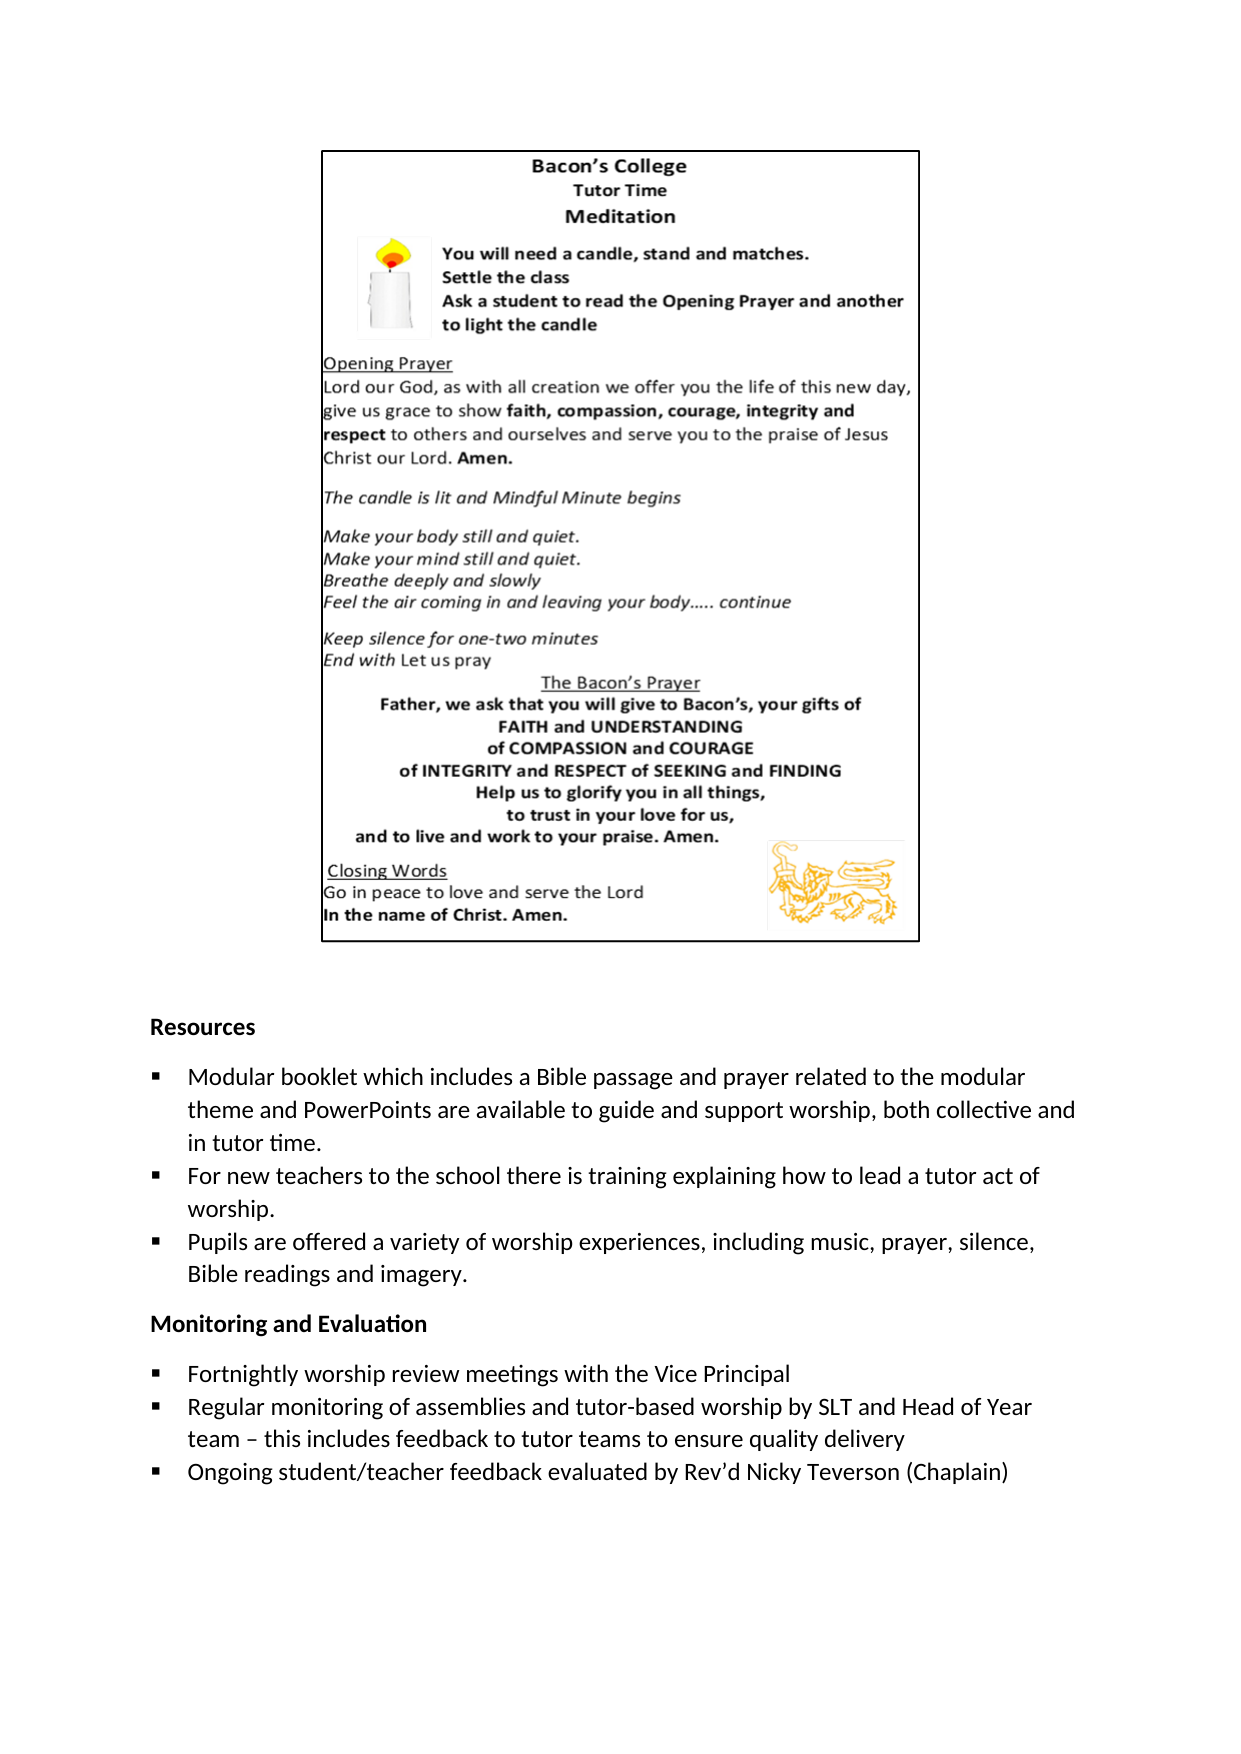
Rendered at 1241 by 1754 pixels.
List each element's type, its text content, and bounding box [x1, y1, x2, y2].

list Modular booklet which includes a Bible passage and prayer related to the modular theme and PowerPoints are available to guide and support worship, both collective and in tutor time. [150, 1061, 1090, 1157]
text Resources [150, 1011, 1090, 1042]
list Fortnightly worship review meetings with the Vice Principal [150, 1358, 1090, 1388]
list Regular monitoring of assemblies and tutor-based worship by SLT and Head of Year team – this includes feedback to tutor teams to ensure quality delivery [150, 1391, 1090, 1454]
list For new teachers to the school there is training explaining how to lead a tutor act of worship. [150, 1160, 1090, 1223]
list Ongoing student/teacher feedback evaluated by Rev’d Nicky Teverson (Chaplain) [150, 1456, 1090, 1487]
picture [320, 150, 920, 943]
list Pupils are offered a variety of worship experiences, including music, prayer, silence, Bible readings and imagery. [150, 1226, 1090, 1289]
text Monitoring and Evaluation [150, 1308, 1090, 1339]
